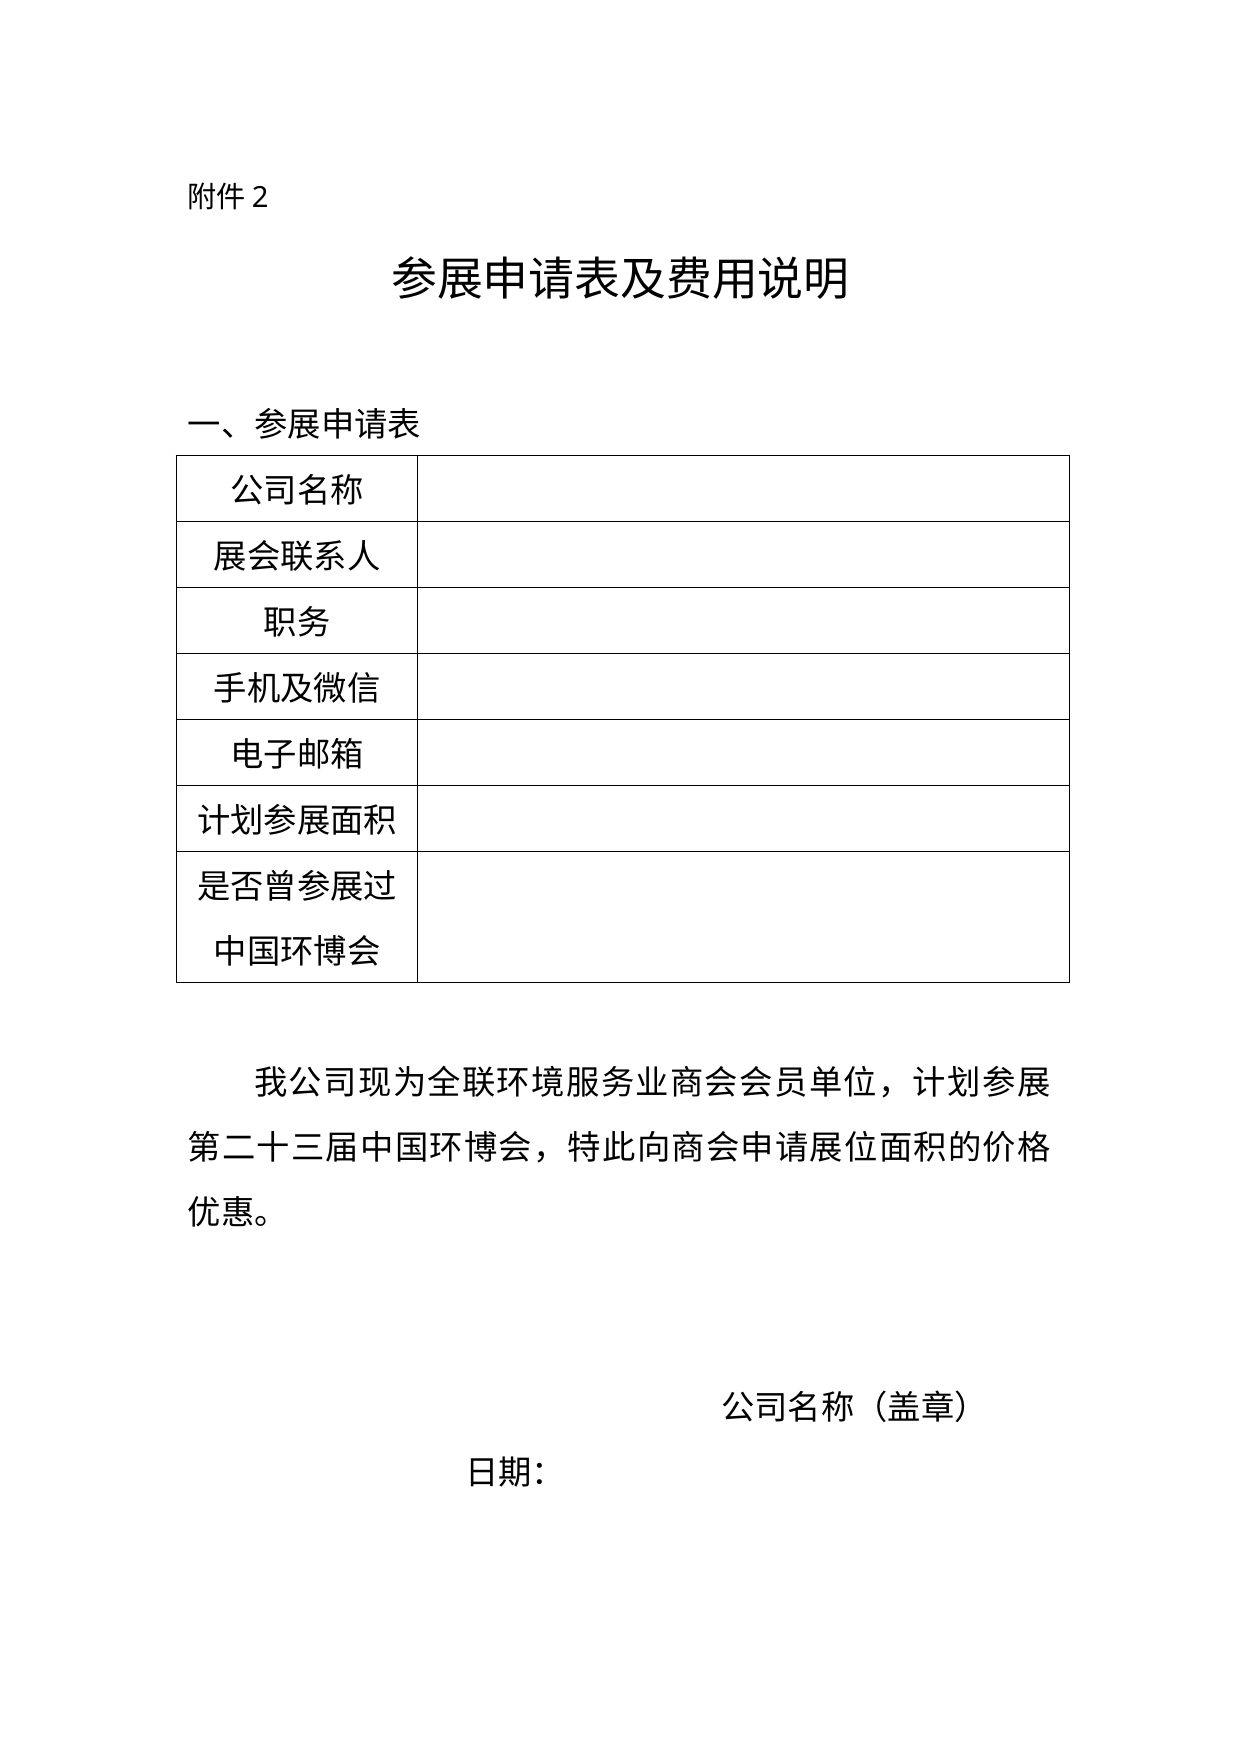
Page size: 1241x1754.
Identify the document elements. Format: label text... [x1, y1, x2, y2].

table_cell 展会联系人 [177, 522, 417, 587]
table_cell 职务 [177, 588, 417, 653]
table_cell [418, 786, 1069, 851]
table_header [418, 456, 1069, 521]
table_header 公司名称 [177, 456, 417, 521]
text 日期： [187, 1438, 1053, 1503]
text 附件2 [187, 162, 1053, 227]
table_cell [418, 522, 1069, 587]
table_cell [418, 720, 1069, 785]
text 我公司现为全联环境服务业商会会员单位，计划参展第二十三届中国环博会，特此向商会申请展位面积的价格优惠。 [187, 1048, 1053, 1243]
table_cell 是否曾参展过 中国环博会 [177, 852, 417, 982]
table_cell [418, 654, 1069, 719]
table_cell 计划参展面积 [177, 786, 417, 851]
text 一、参展申请表 [187, 389, 1053, 454]
table_cell [418, 588, 1069, 653]
table_cell [418, 852, 1069, 982]
table_cell 手机及微信 [177, 654, 417, 719]
text 参展申请表及费用说明 [187, 227, 1053, 324]
table_cell 电子邮箱 [177, 720, 417, 785]
text 公司名称（盖章） [187, 1373, 1053, 1438]
